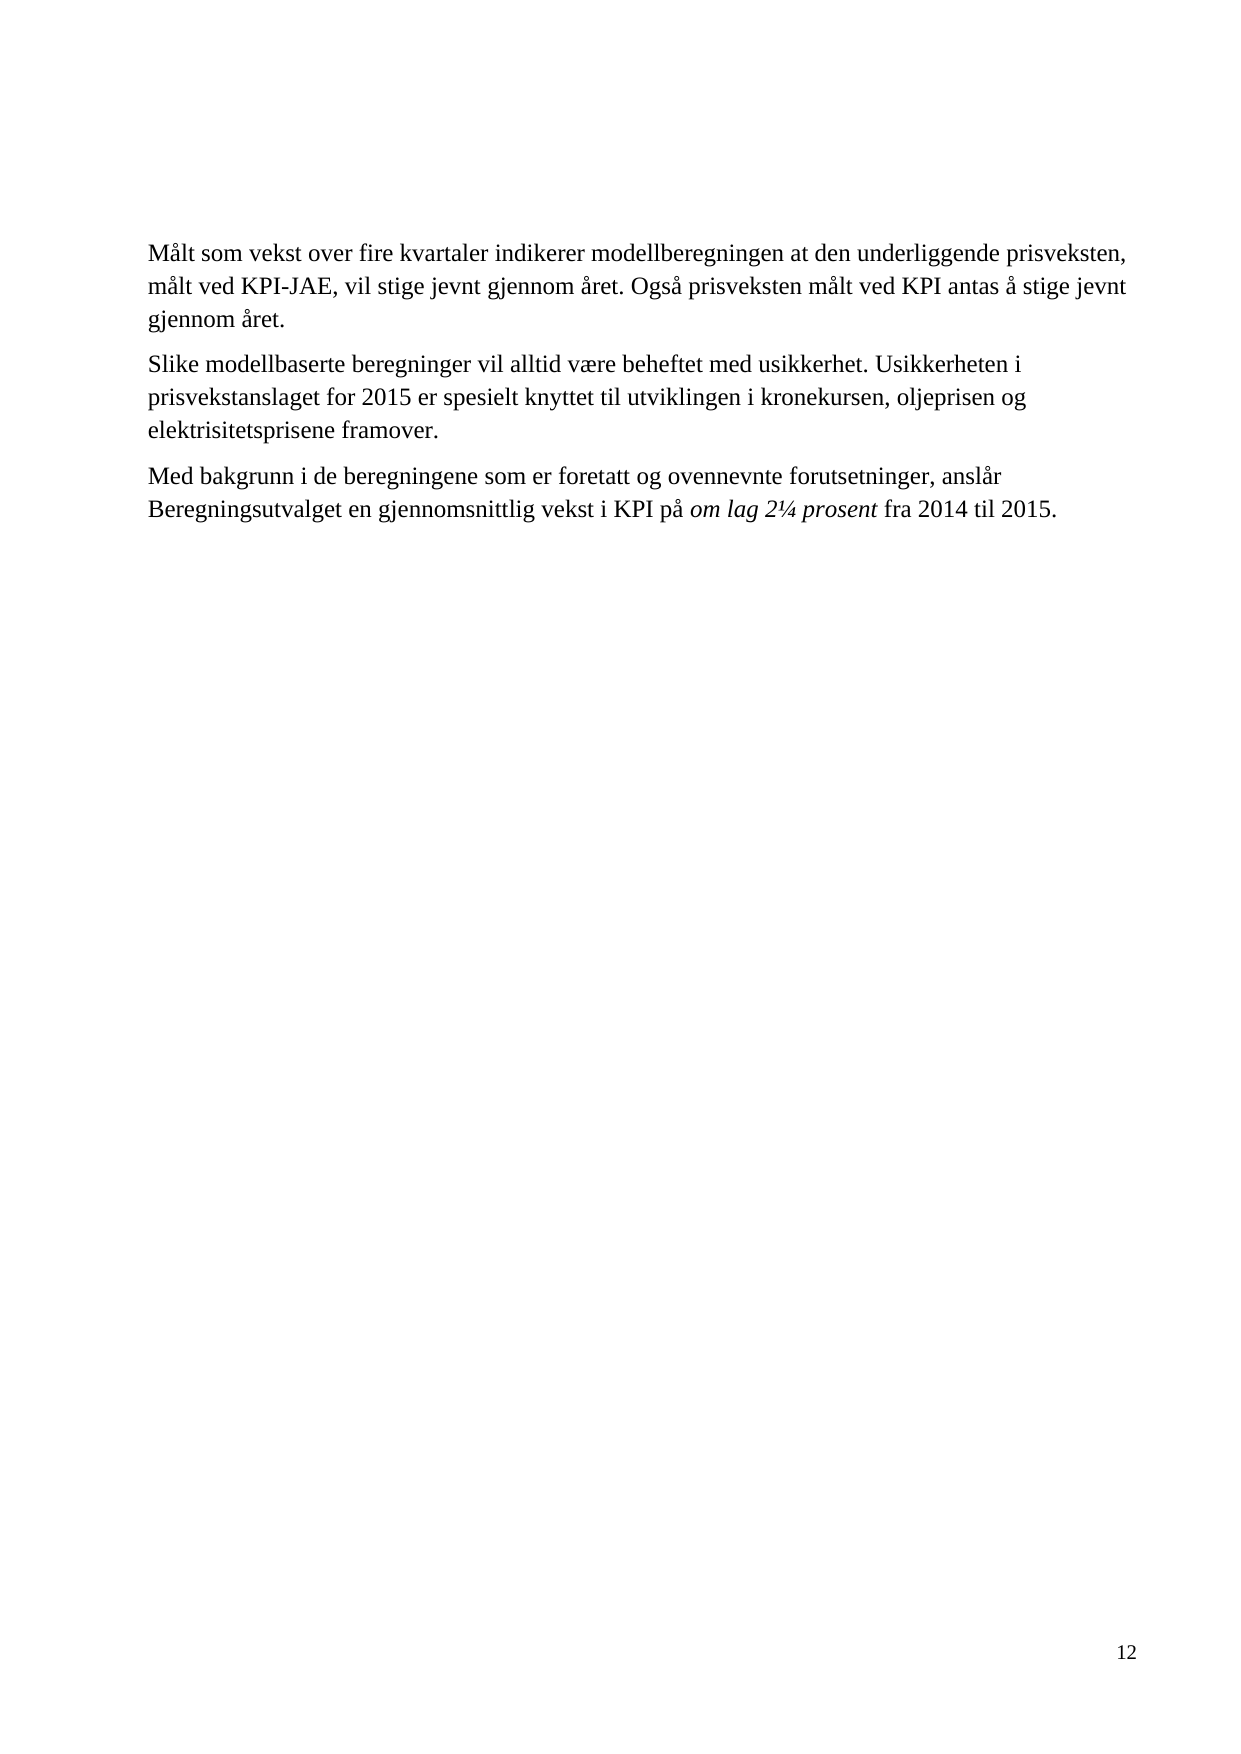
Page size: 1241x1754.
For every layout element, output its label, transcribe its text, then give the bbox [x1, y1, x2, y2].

text Slike modellbaserte beregninger vil alltid være beheftet med usikkerhet. Usikkerheten i prisvekstanslaget for 2015 er spesielt knyttet til utviklingen i kronekursen, oljeprisen og elektrisitetsprisene framover. [148, 349, 1137, 444]
text Målt som vekst over fire kvartaler indikerer modellberegningen at den underliggende prisveksten, målt ved KPI-JAE, vil stige jevnt gjennom året. Også prisveksten målt ved KPI antas å stige jevnt gjennom året. [148, 238, 1137, 333]
text Med bakgrunn i de beregningene som er foretatt og ovennevnte forutsetninger, anslår Beregningsutvalget en gjennomsnittlig vekst i KPI på om lag 2¼ prosent fra 2014 til 2015. [148, 461, 1137, 523]
